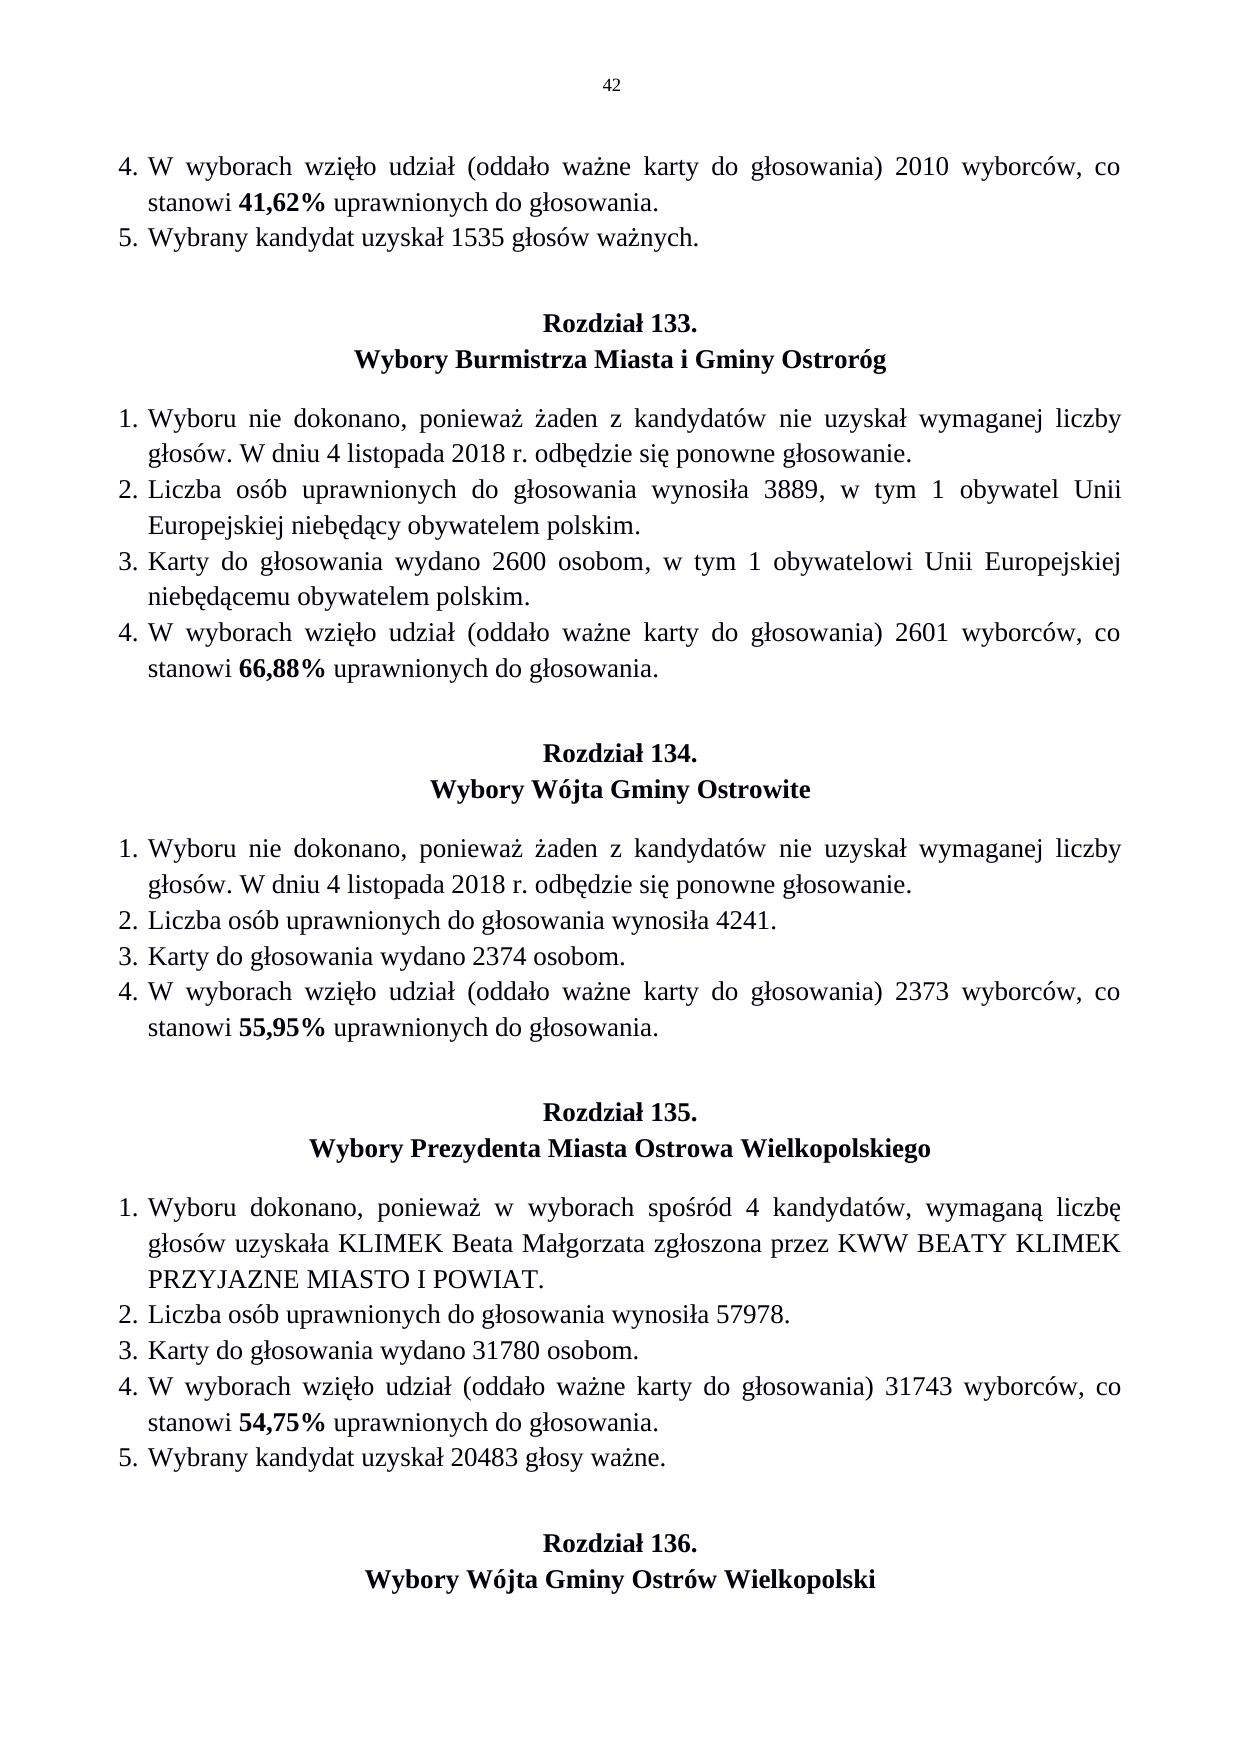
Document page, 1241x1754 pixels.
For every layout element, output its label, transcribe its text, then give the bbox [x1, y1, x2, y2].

text Rozdział 134. Wybory Wójta Gminy Ostrowite [118, 737, 1122, 829]
text 4. W wyborach wzięło udział (oddało ważne karty do głosowania) 31743 wyborców, co stanowi 54,75% uprawnionych do głosowania. [118, 1370, 1122, 1437]
text 2. Liczba osób uprawnionych do głosowania wynosiła 4241. [118, 904, 1122, 935]
text 1. Wyboru nie dokonano, ponieważ żaden z kandydatów nie uzyskał wymaganej liczby głosów. W dniu 4 listopada 2018 r. odbędzie się ponowne głosowanie. [118, 402, 1122, 469]
text 4. W wyborach wzięło udział (oddało ważne karty do głosowania) 2010 wyborców, co stanowi 41,62% uprawnionych do głosowania. [118, 150, 1122, 217]
text 1. Wyboru nie dokonano, ponieważ żaden z kandydatów nie uzyskał wymaganej liczby głosów. W dniu 4 listopada 2018 r. odbędzie się ponowne głosowanie. [118, 832, 1122, 899]
text 4. W wyborach wzięło udział (oddało ważne karty do głosowania) 2601 wyborców, co stanowi 66,88% uprawnionych do głosowania. [118, 616, 1122, 683]
text Rozdział 133. Wybory Burmistrza Miasta i Gminy Ostroróg [118, 307, 1122, 399]
text 3. Karty do głosowania wydano 31780 osobom. [118, 1334, 1122, 1366]
text Rozdział 136. Wybory Wójta Gminy Ostrów Wielkopolski [118, 1527, 1122, 1619]
text Rozdział 135. Wybory Prezydenta Miasta Ostrowa Wielkopolskiego [118, 1097, 1122, 1188]
text 5. Wybrany kandydat uzyskał 20483 głosy ważne. [118, 1442, 1122, 1473]
text 4. W wyborach wzięło udział (oddało ważne karty do głosowania) 2373 wyborców, co stanowi 55,95% uprawnionych do głosowania. [118, 975, 1122, 1042]
text 3. Karty do głosowania wydano 2600 osobom, w tym 1 obywatelowi Unii Europejskiej niebędącemu obywatelem polskim. [118, 545, 1122, 612]
text 2. Liczba osób uprawnionych do głosowania wynosiła 57978. [118, 1299, 1122, 1330]
text 2. Liczba osób uprawnionych do głosowania wynosiła 3889, w tym 1 obywatel Unii Europejskiej niebędący obywatelem polskim. [118, 473, 1122, 540]
text 3. Karty do głosowania wydano 2374 osobom. [118, 939, 1122, 971]
text 1. Wyboru dokonano, ponieważ w wyborach spośród 4 kandydatów, wymaganą liczbę głosów uzyskała KLIMEK Beata Małgorzata zgłoszona przez KWW BEATY KLIMEK PRZYJAZNE MIASTO I POWIAT. [118, 1191, 1122, 1294]
text 5. Wybrany kandydat uzyskał 1535 głosów ważnych. [118, 221, 1122, 253]
